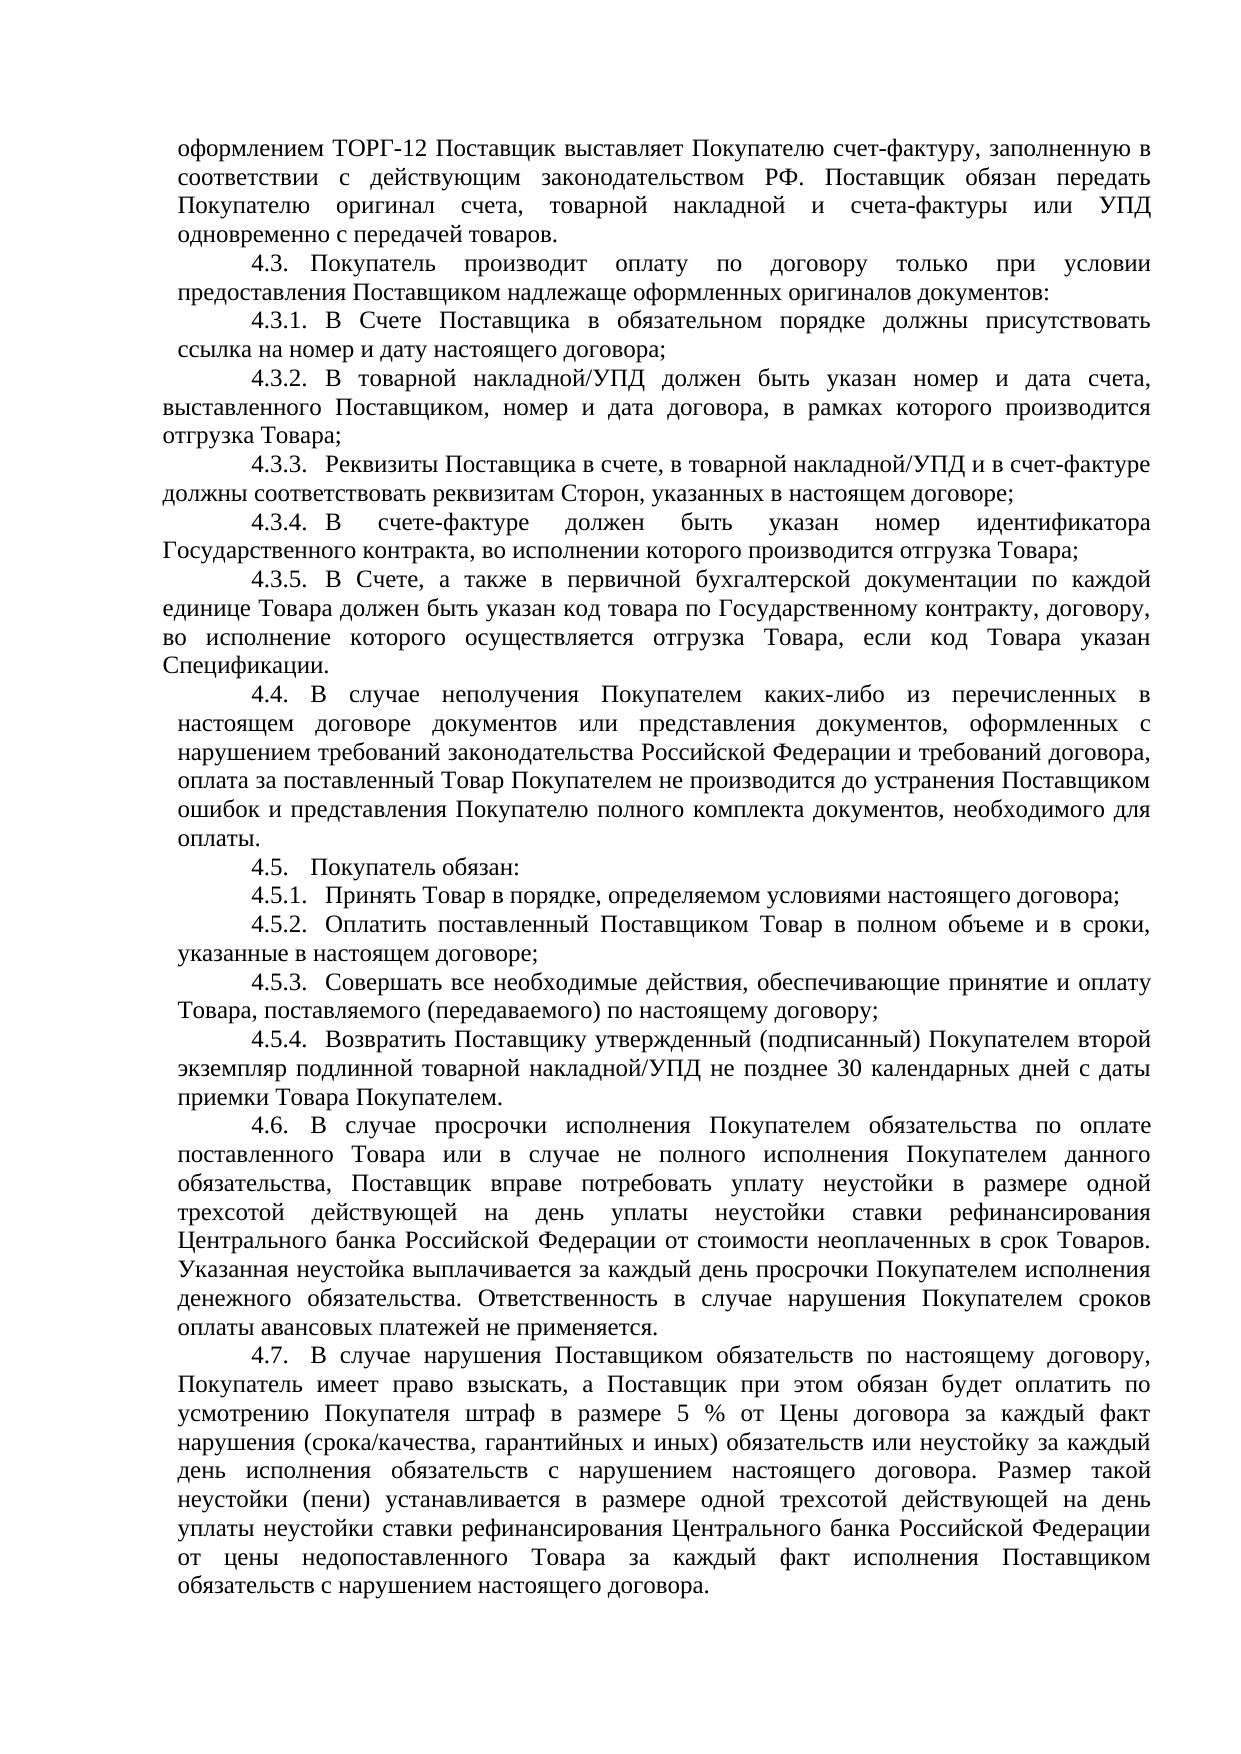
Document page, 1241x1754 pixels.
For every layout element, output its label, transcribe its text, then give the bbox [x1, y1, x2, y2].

list Принять Товар в порядке, определяемом условиями настоящего договора; [177, 880, 1152, 909]
list Оплатить поставленный Поставщиком Товар в полном объеме и в сроки, указанные в настоящем договоре; [177, 909, 1152, 967]
list В случае неполучения Покупателем каких-либо из перечисленных в настоящем договоре документов или представления документов, оформленных с нарушением требований законодательства Российской Федерации и требований договора, оплата за поставленный Товар Покупателем не производится до устранения Поставщиком ошибок и представления Покупателю полного комплекта документов, необходимого для оплаты. [177, 679, 1152, 852]
list В товарной накладной/УПД должен быть указан номер и дата счета, выставленного Поставщиком, номер и дата договора, в рамках которого производится отгрузка Товара; [162, 363, 1152, 449]
list В Счете Поставщика в обязательном порядке должны присутствовать ссылка на номер и дату настоящего договора; [177, 305, 1152, 363]
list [177, 133, 1152, 248]
list Реквизиты Поставщика в счете, в товарной накладной/УПД и в счет-фактуре должны соответствовать реквизитам Сторон, указанных в настоящем договоре; [162, 449, 1152, 507]
list Совершать все необходимые действия, обеспечивающие принятие и оплату Товара, поставляемого (передаваемого) по настоящему договору; [177, 967, 1152, 1024]
list Возвратить Поставщику утвержденный (подписанный) Покупателем второй экземпляр подлинной товарной накладной/УПД не позднее 30 календарных дней с даты приемки Товара Покупателем. [177, 1024, 1152, 1110]
list В случае просрочки исполнения Покупателем обязательства по оплате поставленного Товара или в случае не полного исполнения Покупателем данного обязательства, Поставщик вправе потребовать уплату неустойки в размере одной трехсотой действующей на день уплаты неустойки ставки рефинансирования Центрального банка Российской Федерации от стоимости неоплаченных в срок Товаров. Указанная неустойка выплачивается за каждый день просрочки Покупателем исполнения денежного обязательства. Ответственность в случае нарушения Покупателем сроков оплаты авансовых платежей не применяется. [177, 1110, 1152, 1340]
list Покупатель обязан: [177, 852, 1152, 880]
list В случае нарушения Поставщиком обязательств по настоящему договору, Покупатель имеет право взыскать, а Поставщик при этом обязан будет оплатить по усмотрению Покупателя штраф в размере 5 % от Цены договора за каждый факт нарушения (срока/качества, гарантийных и иных) обязательств или неустойку за каждый день исполнения обязательств с нарушением настоящего договора. Размер такой неустойки (пени) устанавливается в размере одной трехсотой действующей на день уплаты неустойки ставки рефинансирования Центрального банка Российской Федерации от цены недопоставленного Товара за каждый факт исполнения Поставщиком обязательств с нарушением настоящего договора. [177, 1340, 1152, 1599]
list В счете-фактуре должен быть указан номер идентификатора Государственного контракта, во исполнении которого производится отгрузка Товара; [162, 507, 1152, 564]
list Покупатель производит оплату по договору только при условии предоставления Поставщиком надлежаще оформленных оригиналов документов: [177, 248, 1152, 305]
list В Счете, а также в первичной бухгалтерской документации по каждой единице Товара должен быть указан код товара по Государственному контракту, договору, во исполнение которого осуществляется отгрузка Товара, если код Товара указан Спецификации. [162, 564, 1152, 679]
